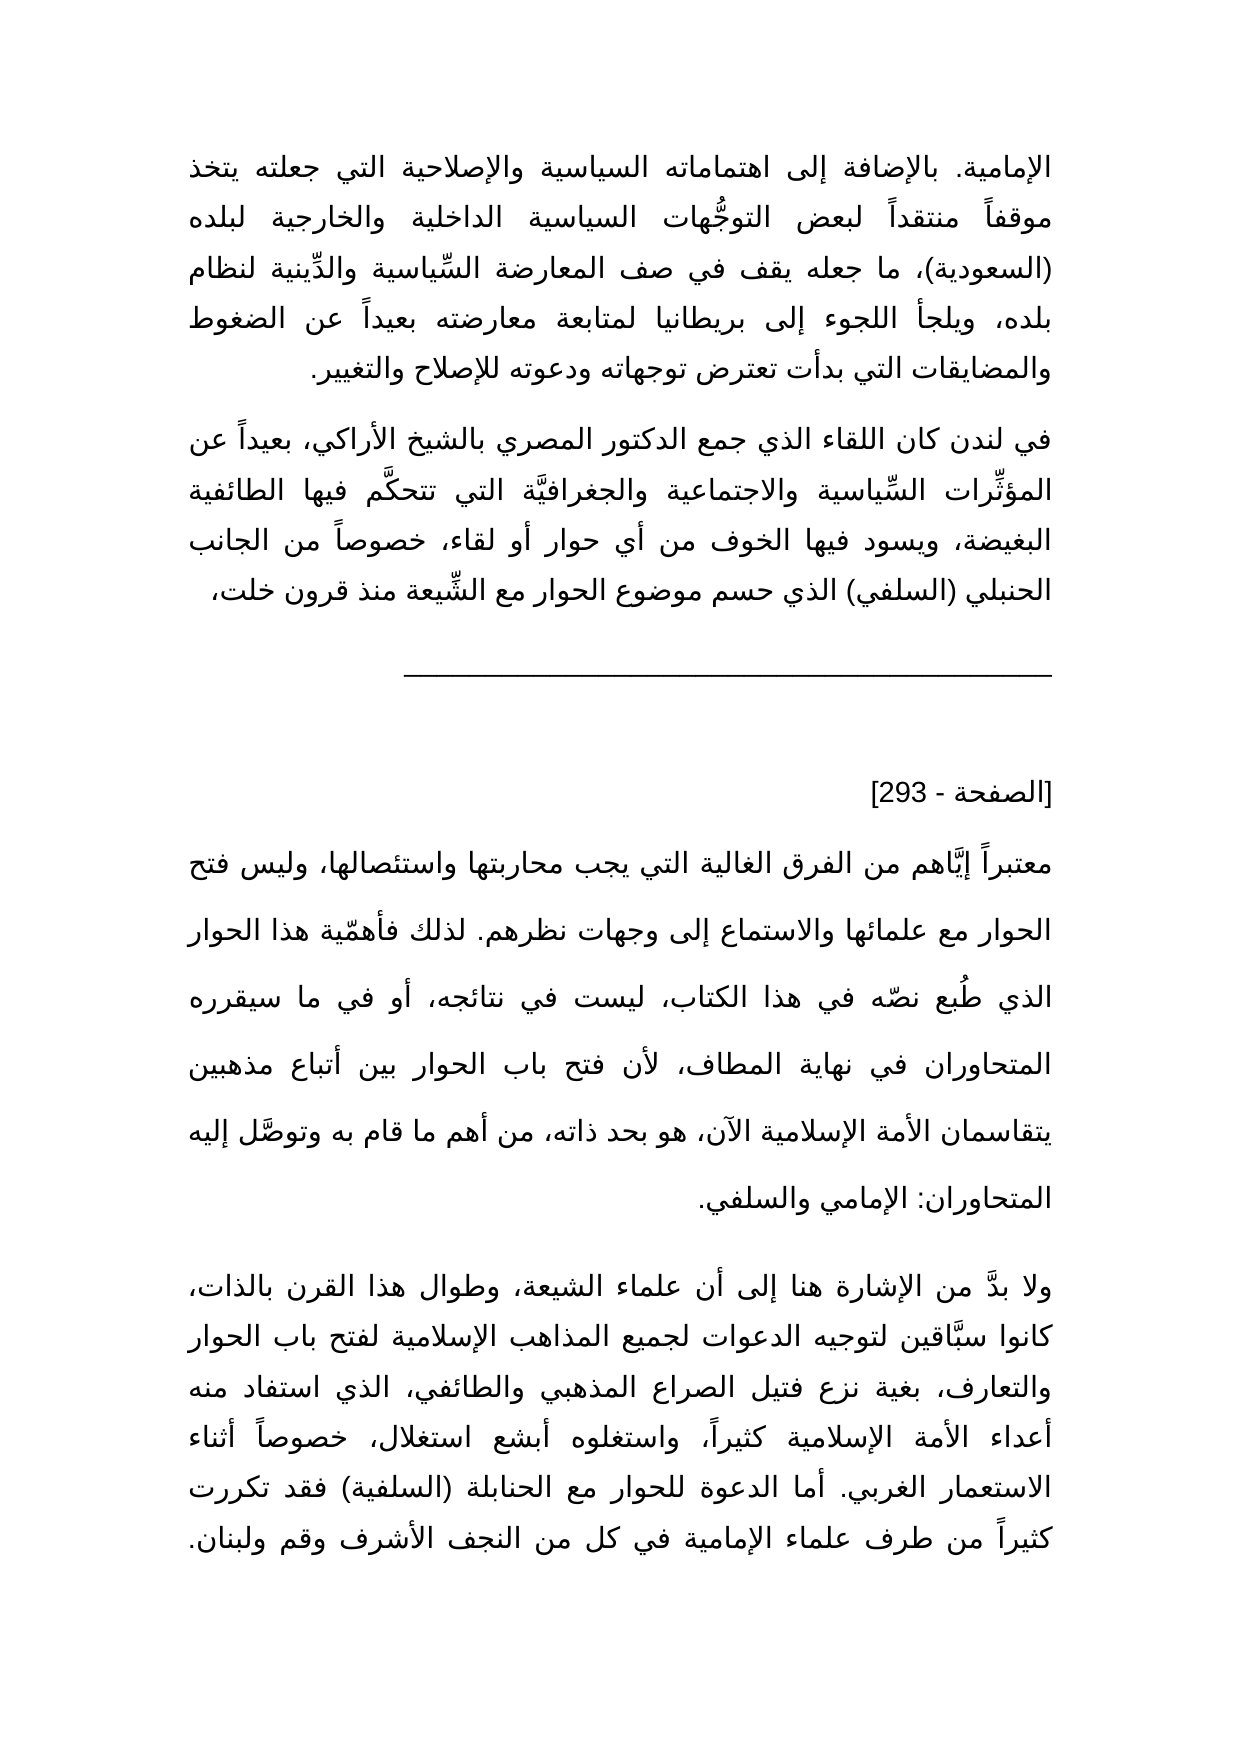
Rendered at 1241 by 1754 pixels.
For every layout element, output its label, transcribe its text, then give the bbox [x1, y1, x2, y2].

text ________________________________________ [187, 644, 1053, 678]
text في لندن كان اللقاء الذي جمع الدكتور المصري بالشيخ الأراكي، بعيداً عن المؤثِّرات السِّياسية والاجتماعية والجغرافيَّة التي تتحكَّم فيها الطائفية البغيضة، ويسود فيها الخوف من أي حوار أو لقاء، خصوصاً من الجانب الحنبلي (السلفي) الذي حسم موضوع الحوار مع الشِّيعة منذ قرون خلت، [187, 422, 1053, 607]
text معتبراً إيَّاهم من الفرق الغالية التي يجب محاربتها واستئصالها، وليس فتح الحوار مع علمائها والاستماع إلى وجهات نظرهم. لذلك فأهمّية هذا الحوار الذي طُبع نصّه في هذا الكتاب، ليست في نتائجه، أو في ما سيقرره المتحاوران في نهاية المطاف، لأن فتح باب الحوار بين أتباع مذهبين يتقاسمان الأمة الإسلامية الآن، هو بحد ذاته، من أهم ما قام به وتوصَّل إليه المتحاوران: الإمامي والسلفي. [187, 846, 1053, 1215]
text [187, 1269, 1053, 1554]
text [187, 150, 1053, 385]
text [الصفحة - 293] [187, 774, 1053, 808]
